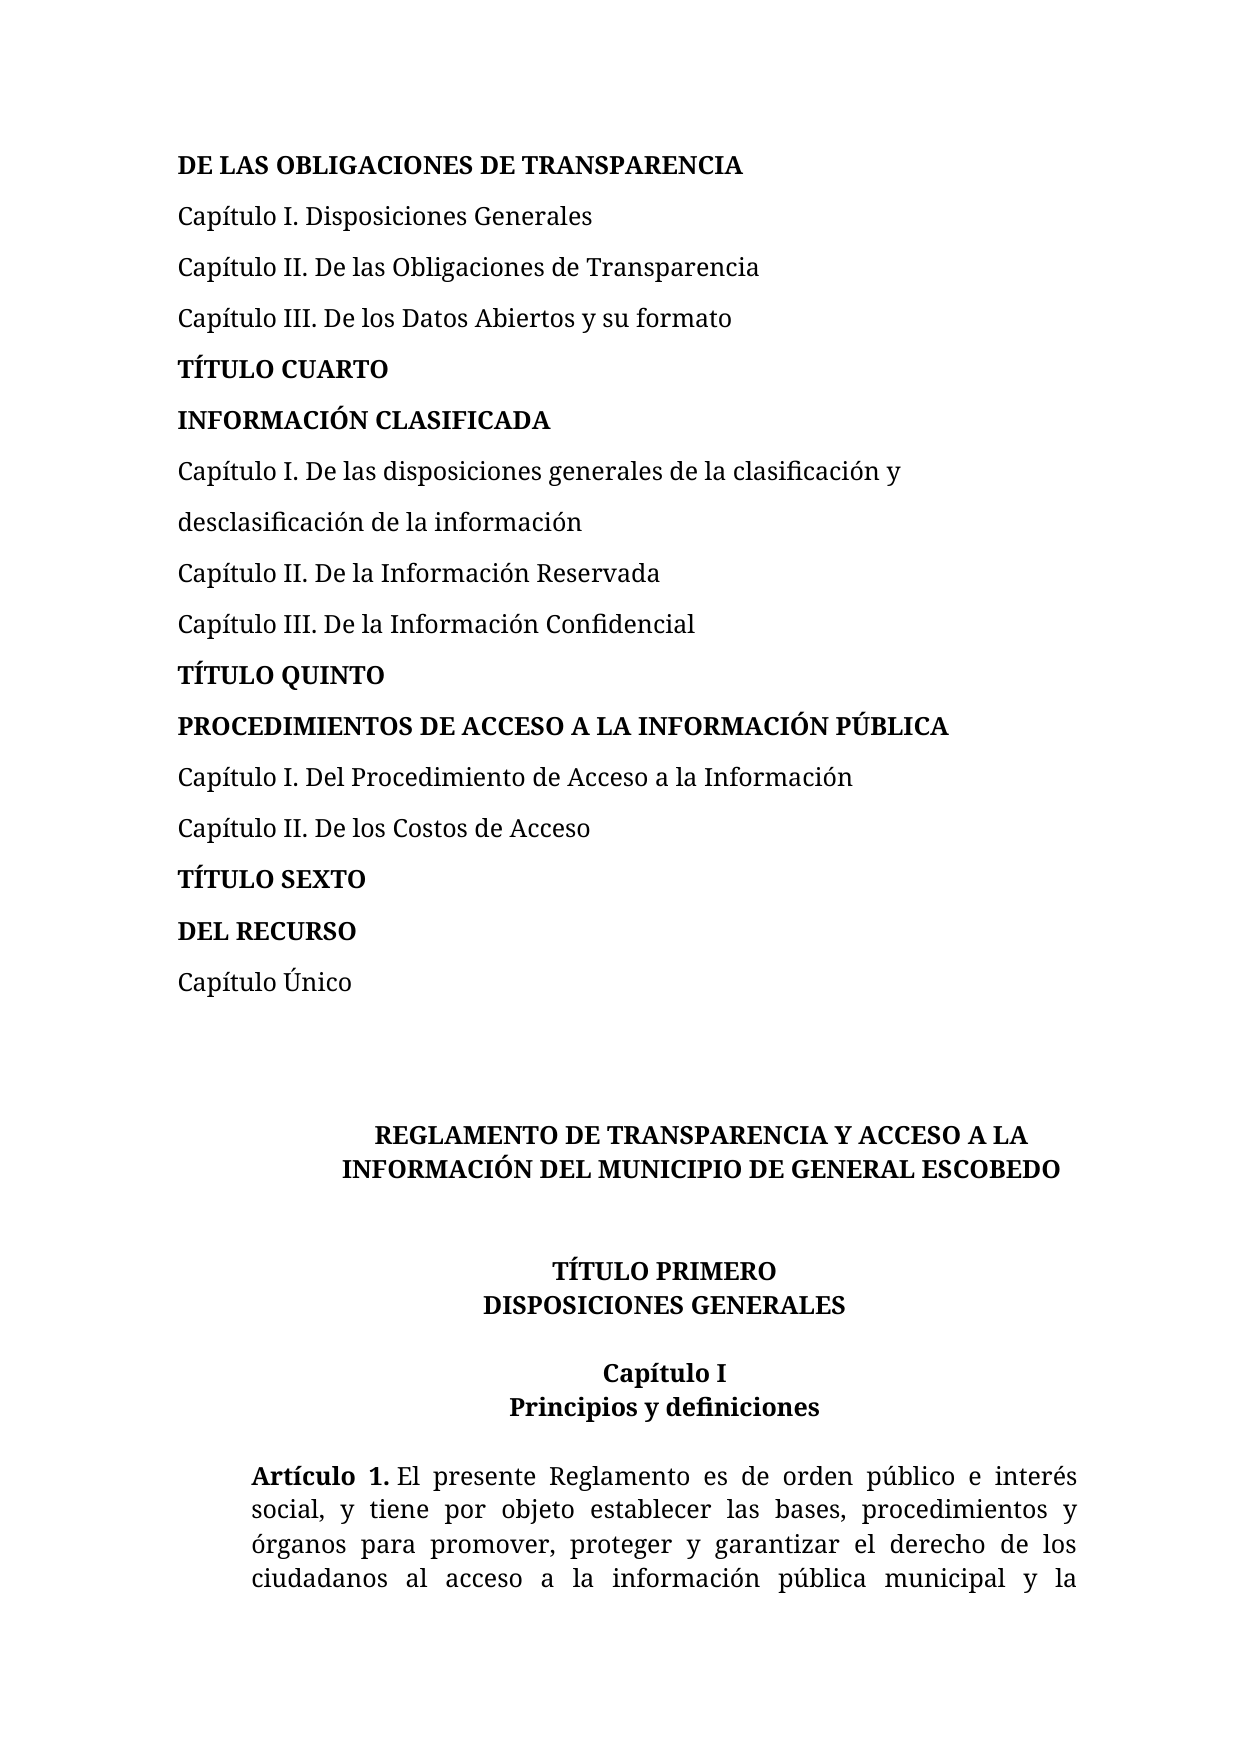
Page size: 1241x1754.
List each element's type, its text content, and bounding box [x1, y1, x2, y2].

text TÍTULO SEXTO [177, 862, 1078, 896]
text TÍTULO PRIMERO [251, 1254, 1078, 1288]
text Capítulo III. De los Datos Abiertos y su formato [177, 301, 1078, 335]
text Capítulo II. De la Información Reservada [177, 556, 1078, 590]
text Capítulo II. De los Costos de Acceso [177, 811, 1078, 845]
text DE LAS OBLIGACIONES DE TRANSPARENCIA [177, 148, 1078, 182]
text Capítulo I. Del Procedimiento de Acceso a la Información [177, 760, 1078, 794]
text Principios y definiciones [251, 1390, 1078, 1424]
text PROCEDIMIENTOS DE ACCESO A LA INFORMACIÓN PÚBLICA [177, 709, 1078, 743]
text Capítulo II. De las Obligaciones de Transparencia [177, 250, 1078, 284]
text REGLAMENTO DE TRANSPARENCIA Y ACCESO A LA INFORMACIÓN DEL MUNICIPIO DE GENERAL ESCOBEDO [325, 1117, 1078, 1186]
text INFORMACIÓN CLASIFICADA [177, 403, 1078, 437]
text Capítulo III. De la Información Confidencial [177, 607, 1078, 641]
text Capítulo Único [177, 964, 1078, 998]
text Capítulo I. De las disposiciones generales de la clasificación y desclasificación de la información [177, 454, 1078, 539]
text Capítulo I [251, 1356, 1078, 1390]
text DEL RECURSO [177, 913, 1078, 947]
text TÍTULO CUARTO [177, 352, 1078, 386]
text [251, 1458, 1078, 1594]
text DISPOSICIONES GENERALES [251, 1288, 1078, 1322]
text Capítulo I. Disposiciones Generales [177, 199, 1078, 233]
text TÍTULO QUINTO [177, 658, 1078, 692]
